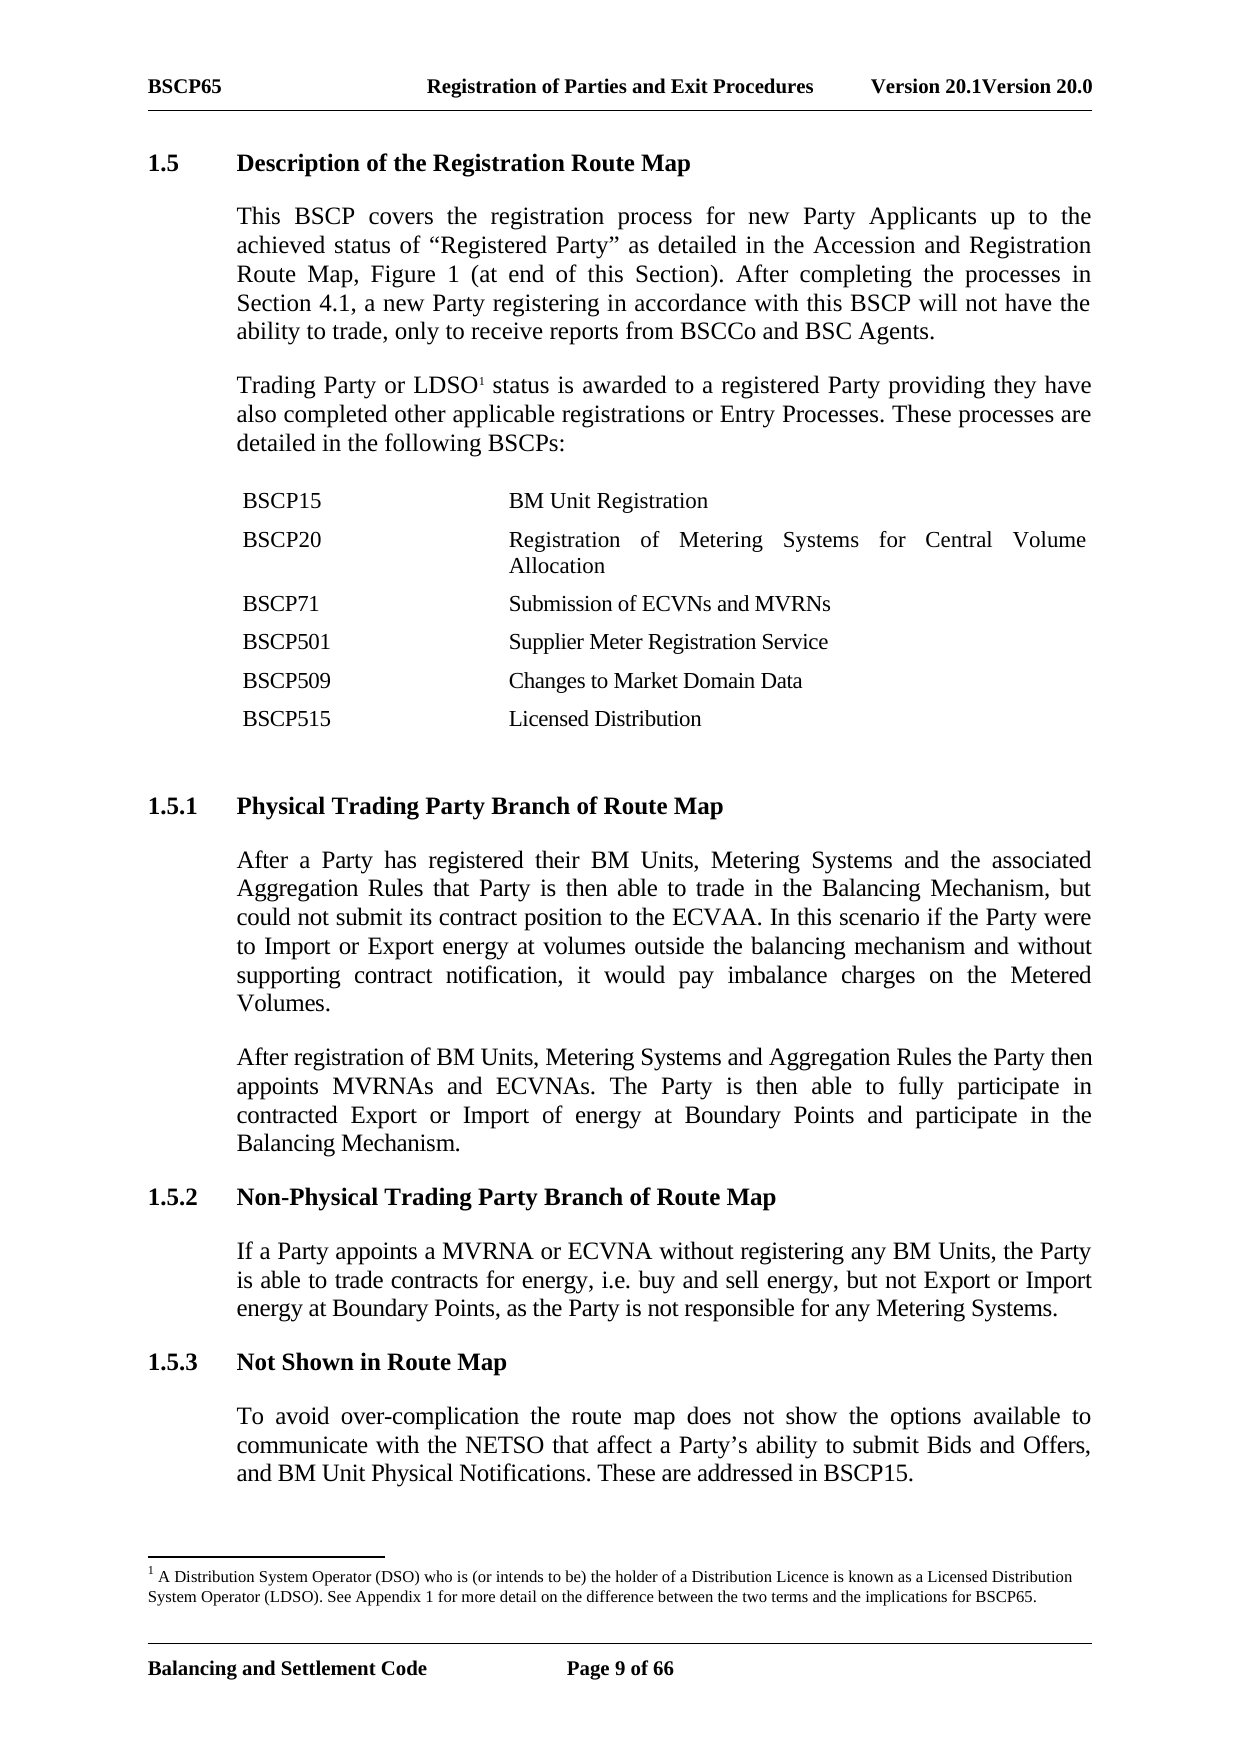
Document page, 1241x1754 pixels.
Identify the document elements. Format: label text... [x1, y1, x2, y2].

text Trading Party or LDSO status is awarded to a registered Party providing they have also completed other applicable registrations or Entry Processes. These processes are detailed in the following BSCPs: [236, 370, 1092, 456]
text To avoid over-complication the route map does not show the options available to communicate with the NETSO that affect a Party’s ability to submit Bids and Offers, and BM Unit Physical Notifications. These are addressed in BSCP15. [236, 1401, 1092, 1487]
subtitle 1.5.1 Physical Trading Party Branch of Route Map [148, 791, 1092, 820]
table_cell Licensed Distribution [503, 699, 1093, 737]
table_cell BSCP515 [236, 699, 502, 737]
table_cell BSCP20 [236, 520, 502, 584]
table_cell Changes to Market Domain Data [503, 661, 1093, 699]
table_cell BSCP71 [236, 584, 502, 622]
subtitle 1.5.2 Non-Physical Trading Party Branch of Route Map [148, 1182, 1092, 1211]
text If a Party appoints a MVRNA or ECVNA without registering any BM Units, the Party is able to trade contracts for energy, i.e. buy and sell energy, but not Export or Import energy at Boundary Points, as the Party is not responsible for any Metering Systems. [236, 1236, 1092, 1322]
table_cell Submission of ECVNs and MVRNs [503, 584, 1093, 622]
text After registration of BM Units, Metering Systems and Aggregation Rules the Party then appoints MVRNAs and ECVNAs. The Party is then able to fully participate in contracted Export or Import of energy at Boundary Points and participate in the Balancing Mechanism. [236, 1042, 1092, 1157]
table_header BM Unit Registration [503, 481, 1093, 520]
subtitle 1.5 Description of the Registration Route Map [148, 148, 1092, 176]
table_cell Supplier Meter Registration Service [503, 623, 1093, 661]
table_cell Registration of Metering Systems for Central Volume Allocation [503, 520, 1093, 584]
table_cell BSCP509 [236, 661, 502, 699]
table_header BSCP15 [236, 481, 502, 520]
table_cell BSCP501 [236, 623, 502, 661]
subtitle 1.5.3 Not Shown in Route Map [148, 1347, 1092, 1376]
text After a Party has registered their BM Units, Metering Systems and the associated Aggregation Rules that Party is then able to trade in the Balancing Mechanism, but could not submit its contract position to the ECVAA. In this scenario if the Party were to Import or Export energy at volumes outside the balancing mechanism and without supporting contract notification, it would pay imbalance charges on the Metered Volumes. [236, 845, 1092, 1017]
text This BSCP covers the registration process for new Party Applicants up to the achieved status of “Registered Party” as detailed in the Accession and Registration Route Map, Figure 1 (at end of this Section). After completing the processes in Section 4.1, a new Party registering in accordance with this BSCP will not have the ability to trade, only to receive reports from BSCCo and BSC Agents. [236, 201, 1092, 345]
